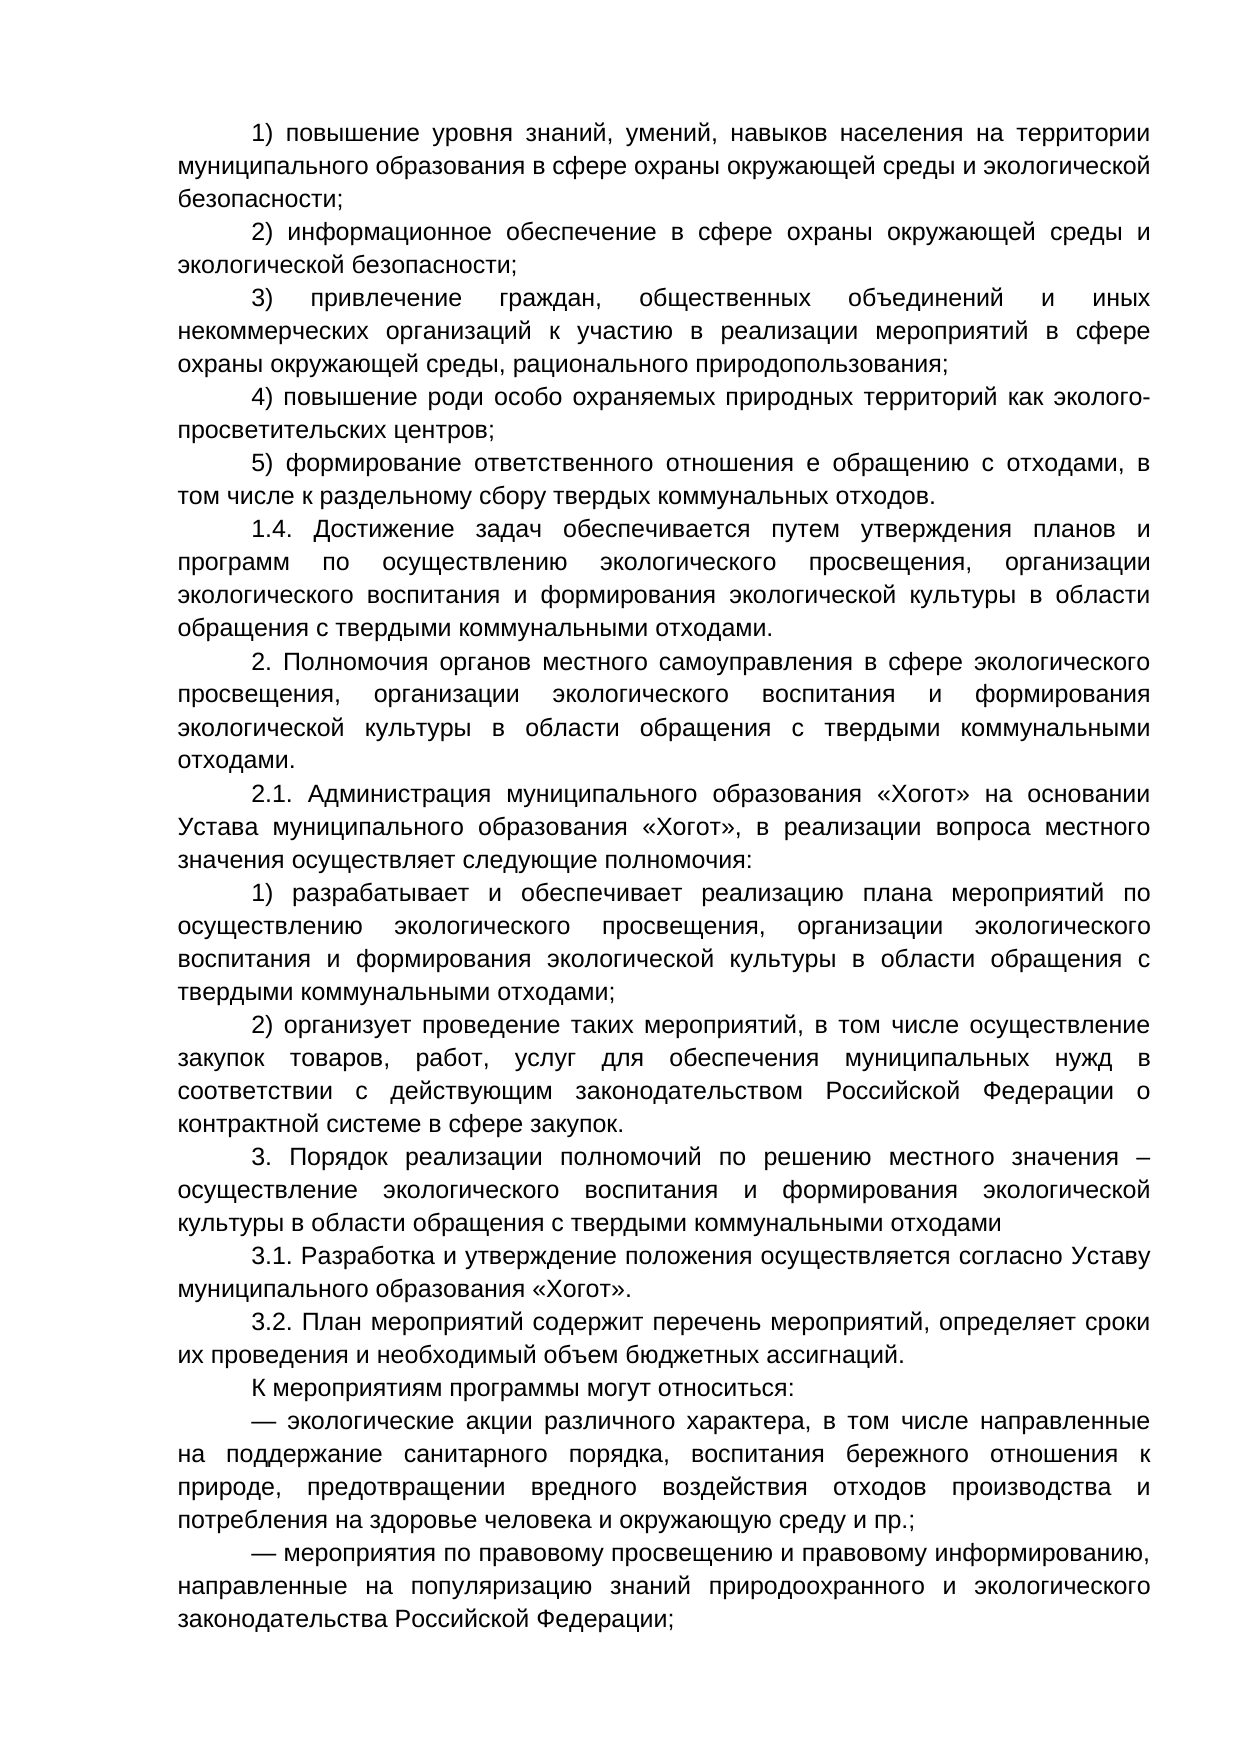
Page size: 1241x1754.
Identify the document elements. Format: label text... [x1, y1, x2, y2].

text 2.1. Администрация муниципального образования «Хогот» на основании Устава муниципального образования «Хогот», в реализации вопроса местного значения осуществляет следующие полномочия: [177, 778, 1152, 873]
text 1) повышение уровня знаний, умений, навыков населения на территории муниципального образования в сфере охраны окружающей среды и экологической безопасности; [177, 118, 1152, 213]
text 5) формирование ответственного отношения е обращению с отходами, в том числе к раздельному сбору твердых коммунальных отходов. [177, 448, 1152, 510]
text 2. Полномочия органов местного самоуправления в сфере экологического просвещения, организации экологического воспитания и формирования экологической культуры в области обращения с твердыми коммунальными отходами. [177, 646, 1152, 774]
text 1.4. Достижение задач обеспечивается путем утверждения планов и программ по осуществлению экологического просвещения, организации экологического воспитания и формирования экологической культуры в области обращения с твердыми коммунальными отходами. [177, 514, 1152, 642]
text — экологические акции различного характера, в том числе направленные на поддержание санитарного порядка, воспитания бережного отношения к природе, предотвращении вредного воздействия отходов производства и потребления на здоровье человека и окружающую среду и пр.; [177, 1406, 1152, 1534]
text 2) информационное обеспечение в сфере охраны окружающей среды и экологической безопасности; [177, 217, 1152, 279]
text К мероприятиям программы могут относиться: [177, 1373, 1152, 1402]
text — мероприятия по правовому просвещению и правовому информированию, направленные на популяризацию знаний природоохранного и экологического законодательства Российской Федерации; [177, 1538, 1152, 1633]
text 3. Порядок реализации полномочий по решению местного значения – осуществление экологического воспитания и формирования экологической культуры в области обращения с твердыми коммунальными отходами [177, 1142, 1152, 1237]
text 3.1. Разработка и утверждение положения осуществляется согласно Уставу муниципального образования «Хогот». [177, 1241, 1152, 1303]
text 4) повышение роди особо охраняемых природных территорий как эколого-просветительских центров; [177, 382, 1152, 444]
text 3.2. План мероприятий содержит перечень мероприятий, определяет сроки их проведения и необходимый объем бюджетных ассигнаций. [177, 1307, 1152, 1369]
text 2) организует проведение таких мероприятий, в том числе осуществление закупок товаров, работ, услуг для обеспечения муниципальных нужд в соответствии с действующим законодательством Российской Федерации о контрактной системе в сфере закупок. [177, 1010, 1152, 1137]
text 1) разрабатывает и обеспечивает реализацию плана мероприятий по осуществлению экологического просвещения, организации экологического воспитания и формирования экологической культуры в области обращения с твердыми коммунальными отходами; [177, 878, 1152, 1005]
text 3) привлечение граждан, общественных объединений и иных некоммерческих организаций к участию в реализации мероприятий в сфере охраны окружающей среды, рационального природопользования; [177, 283, 1152, 378]
